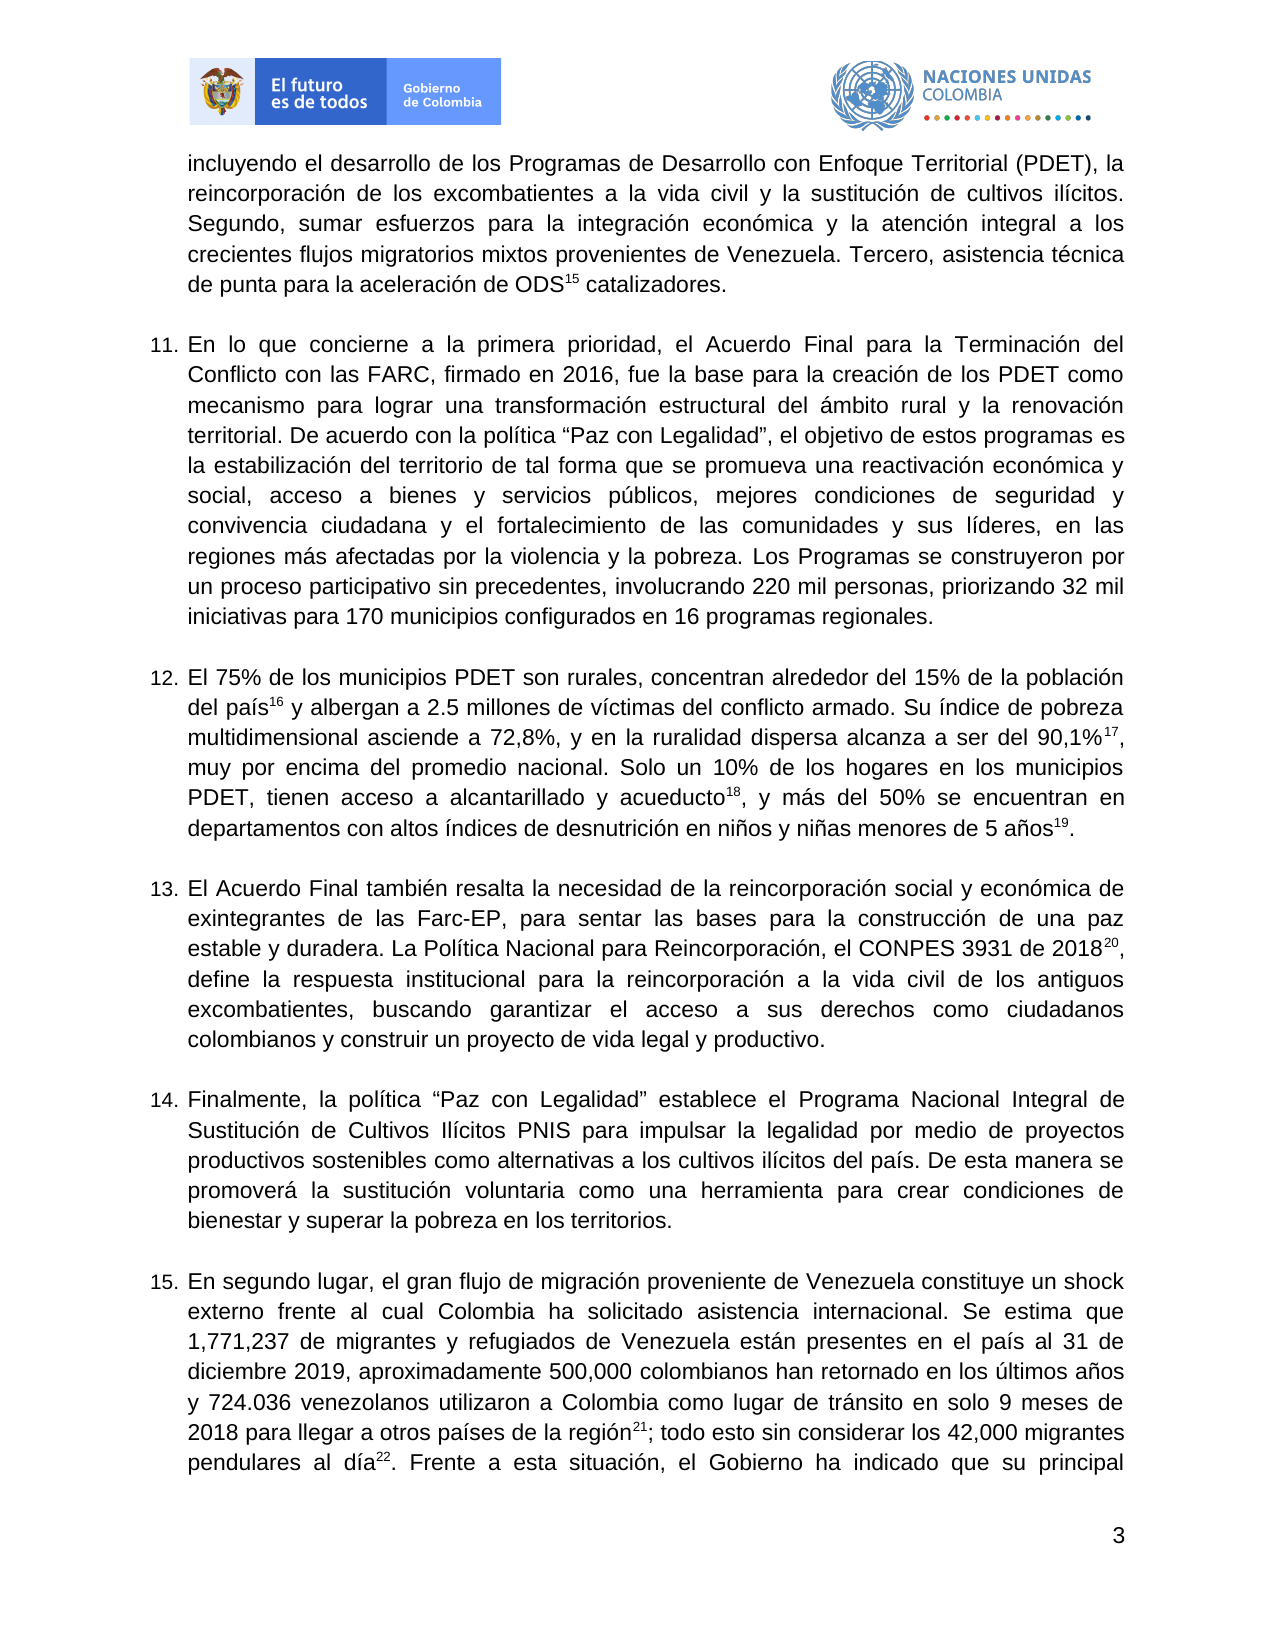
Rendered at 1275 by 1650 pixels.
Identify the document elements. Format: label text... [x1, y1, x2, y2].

list El Acuerdo Final también resalta la necesidad de la reincorporación social y económica de exintegrantes de las Farc-EP, para sentar las bases para la construcción de una paz estable y duradera. La Política Nacional para Reincorporación, el CONPES 3931 de 2018, define la respuesta institucional para la reincorporación a la vida civil de los antiguos excombatientes, buscando garantizar el acceso a sus derechos como ciudadanos colombianos y construir un proyecto de vida legal y productivo. [150, 875, 1125, 1052]
picture [189, 58, 502, 125]
list El 75% de los municipios PDET son rurales, concentran alrededor del 15% de la población del país y albergan a 2.5 millones de víctimas del conflicto armado. Su índice de pobreza multidimensional asciende a 72,8%, y en la ruralidad dispersa alcanza a ser del 90,1%, muy por encima del promedio nacional. Solo un 10% de los hogares en los municipios PDET, tienen acceso a alcantarillado y acueducto, y más del 50% se encuentran en departamentos con altos índices de desnutrición en niños y niñas menores de 5 años. [150, 663, 1125, 841]
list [150, 1268, 1125, 1475]
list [150, 150, 1125, 297]
list En lo que concierne a la primera prioridad, el Acuerdo Final para la Terminación del Conflicto con las FARC, firmado en 2016, fue la base para la creación de los PDET como mecanismo para lograr una transformación estructural del ámbito rural y la renovación territorial. De acuerdo con la política “Paz con Legalidad”, el objetivo de estos programas es la estabilización del territorio de tal forma que se promueva una reactivación económica y social, acceso a bienes y servicios públicos, mejores condiciones de seguridad y convivencia ciudadana y el fortalecimiento de las comunidades y sus líderes, en las regiones más afectadas por la violencia y la pobreza. Los Programas se construyeron por un proceso participativo sin precedentes, involucrando 220 mil personas, priorizando 32 mil iniciativas para 170 municipios configurados en 16 programas regionales. [150, 331, 1125, 629]
picture [831, 61, 1091, 131]
list Finalmente, la política “Paz con Legalidad” establece el Programa Nacional Integral de Sustitución de Cultivos Ilícitos PNIS para impulsar la legalidad por medio de proyectos productivos sostenibles como alternativas a los cultivos ilícitos del país. De esta manera se promoverá la sustitución voluntaria como una herramienta para crear condiciones de bienestar y superar la pobreza en los territorios. [150, 1086, 1125, 1234]
